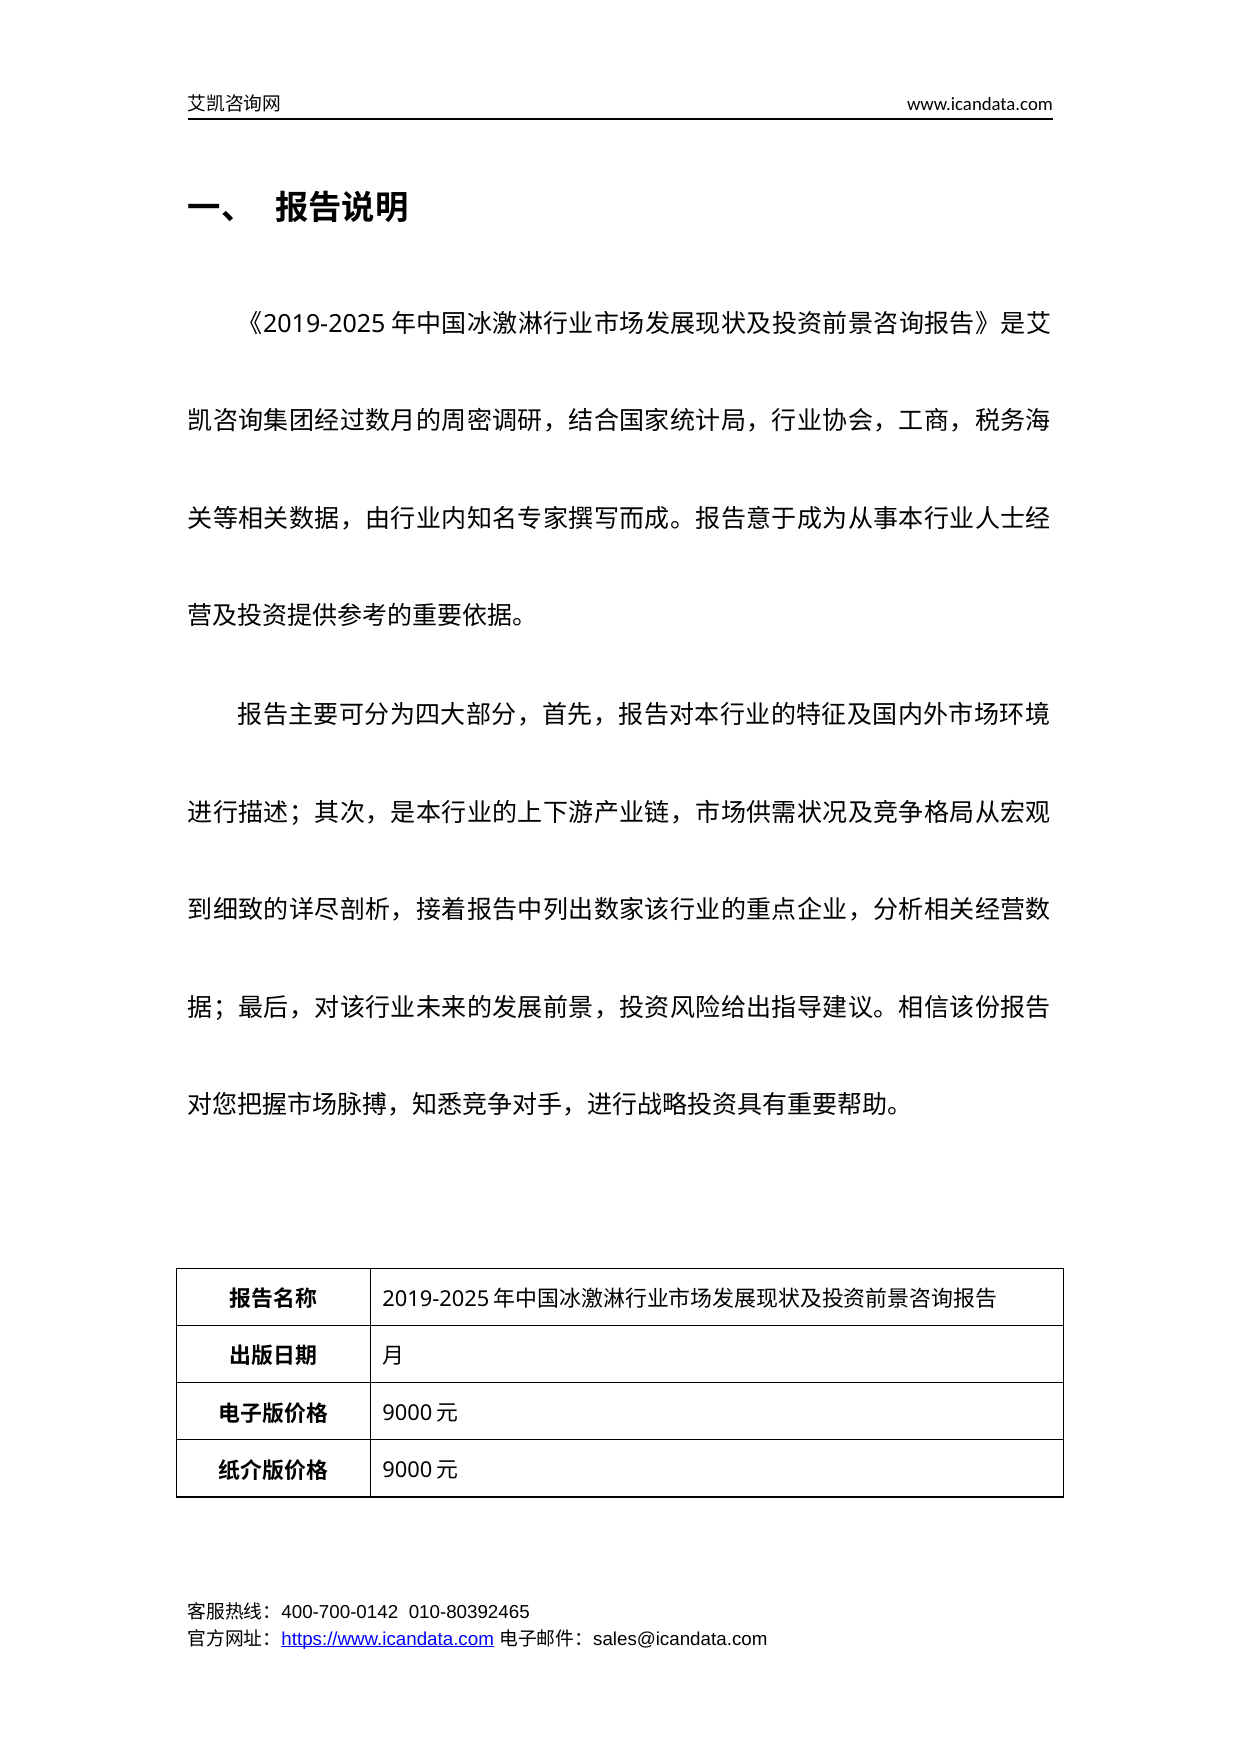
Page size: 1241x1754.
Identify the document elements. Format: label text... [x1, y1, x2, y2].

table_header 报告名称 [177, 1269, 370, 1325]
table_cell 纸介版价格 [177, 1440, 370, 1496]
table_cell 月 [371, 1326, 1063, 1382]
table_cell 电子版价格 [177, 1383, 370, 1439]
table_header 2019-2025年中国冰激淋行业市场发展现状及投资前景咨询报告 [371, 1269, 1063, 1325]
subtitle 报告说明 [187, 172, 1053, 237]
text 报告主要可分为四大部分，首先，报告对本行业的特征及国内外市场环境进行描述；其次，是本行业的上下游产业链，市场供需状况及竞争格局从宏观到细致的详尽剖析，接着报告中列出数家该行业的重点企业，分析相关经营数据；最后，对该行业未来的发展前景，投资风险给出指导建议。相信该份报告对您把握市场脉搏，知悉竞争对手，进行战略投资具有重要帮助。 [187, 681, 1053, 1136]
table_cell 9000元 [371, 1440, 1063, 1496]
table_cell 9000元 [371, 1383, 1063, 1439]
text 《2019-2025年中国冰激淋行业市场发展现状及投资前景咨询报告》是艾凯咨询集团经过数月的周密调研，结合国家统计局，行业协会，工商，税务海关等相关数据，由行业内知名专家撰写而成。报告意于成为从事本行业人士经营及投资提供参考的重要依据。 [187, 289, 1053, 646]
table_cell 出版日期 [177, 1326, 370, 1382]
